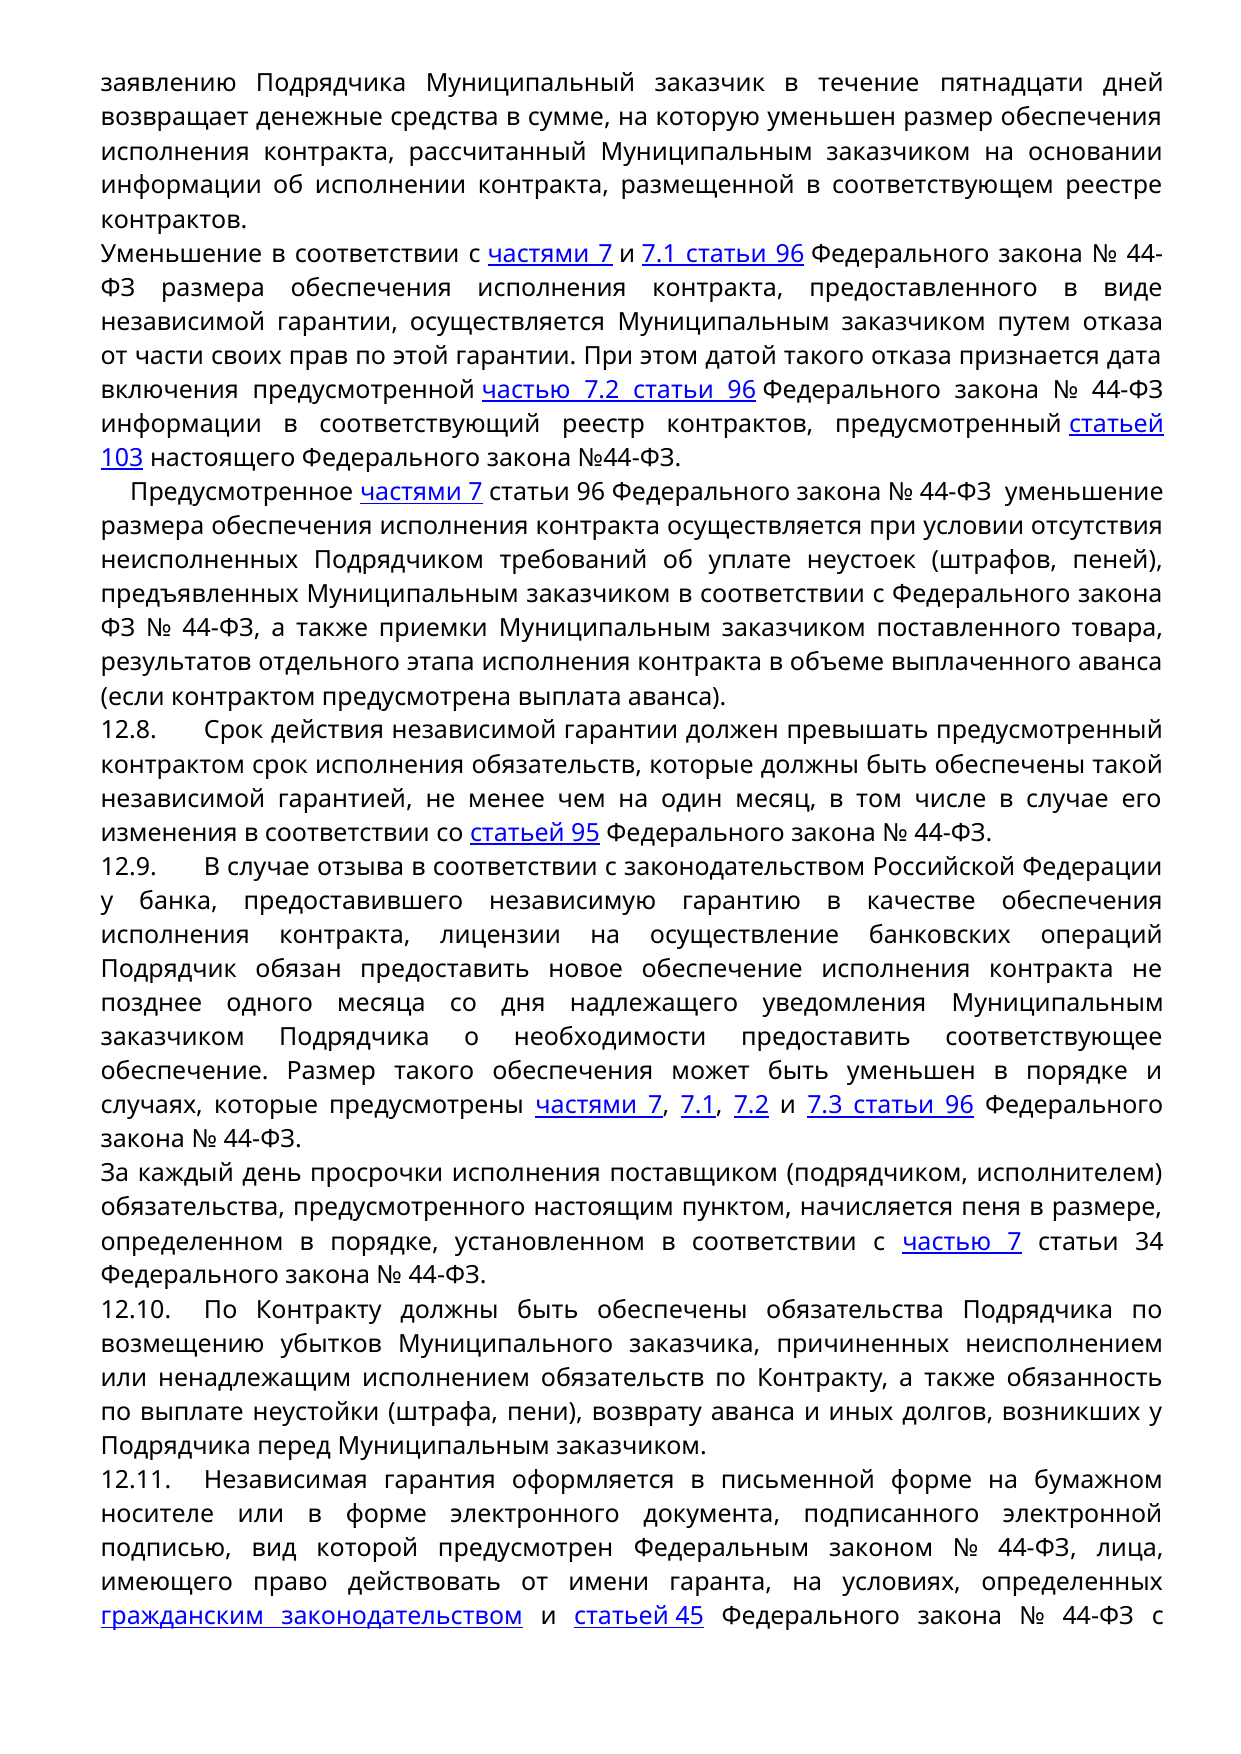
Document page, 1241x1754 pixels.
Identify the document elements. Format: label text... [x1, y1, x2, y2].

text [100, 65, 1163, 235]
list В случае отзыва в соответствии с законодательством Российской Федерации у банка, предоставившего независимую гарантию в качестве обеспечения исполнения контракта, лицензии на осуществление банковских операций Подрядчик обязан предоставить новое обеспечение исполнения контракта не позднее одного месяца со дня надлежащего уведомления Муниципальным заказчиком Подрядчика о необходимости предоставить соответствующее обеспечение. Размер такого обеспечения может быть уменьшен в порядке и случаях, которые предусмотрены частями 7, 7.1, 7.2 и 7.3 статьи 96 Федерального закона № 44-ФЗ. [100, 848, 1163, 1155]
text Уменьшение в соответствии с частями 7 и 7.1 статьи 96 Федерального закона № 44-ФЗ размера обеспечения исполнения контракта, предоставленного в виде независимой гарантии, осуществляется Муниципальным заказчиком путем отказа от части своих прав по этой гарантии. При этом датой такого отказа признается дата включения предусмотренной частью 7.2 статьи 96 Федерального закона № 44-ФЗ информации в соответствующий реестр контрактов, предусмотренный статьей 103 настоящего Федерального закона №44-ФЗ. [682, 406, 1163, 474]
text Предусмотренное частями 7 статьи 96 Федерального закона № 44-ФЗ уменьшение размера обеспечения исполнения контракта осуществляется при условии отсутствия неисполненных Подрядчиком требований об уплате неустоек (штрафов, пеней), предъявленных Муниципальным заказчиком в соответствии с Федерального закона ФЗ № 44-ФЗ, а также приемки Муниципальным заказчиком поставленного товара, результатов отдельного этапа исполнения контракта в объеме выплаченного аванса (если контрактом предусмотрена выплата аванса). [100, 474, 1163, 712]
text За каждый день просрочки исполнения поставщиком (подрядчиком, исполнителем) обязательства, предусмотренного настоящим пунктом, начисляется пеня в размере, определенном в порядке, установленном в соответствии с частью 7 статьи 34 Федерального закона № 44-ФЗ. [100, 1155, 1163, 1291]
list Срок действия независимой гарантии должен превышать предусмотренный контрактом срок исполнения обязательств, которые должны быть обеспечены такой независимой гарантией, не менее чем на один месяц, в том числе в случае его изменения в соответствии со статьей 95 Федерального закона № 44-ФЗ. [100, 712, 1163, 848]
list По Контракту должны быть обеспечены обязательства Подрядчика по возмещению убытков Муниципального заказчика, причиненных неисполнением или ненадлежащим исполнением обязательств по Контракту, а также обязанность по выплате неустойки (штрафа, пени), возврату аванса и иных долгов, возникших у Подрядчика перед Муниципальным заказчиком. [100, 1291, 1163, 1462]
text Уменьшение в соответствии с частями 7 и 7.1 статьи 96 Федерального закона № 44-ФЗ размера обеспечения исполнения контракта, предоставленного в виде независимой гарантии, осуществляется Муниципальным заказчиком путем отказа от части своих прав по этой гарантии. При этом датой такого отказа признается дата включения предусмотренной частью 7.2 статьи 96 Федерального закона № 44-ФЗ информации в соответствующий реестр контрактов, предусмотренный статьей 103 настоящего Федерального закона №44-ФЗ. [100, 303, 1163, 338]
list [100, 1462, 1163, 1632]
